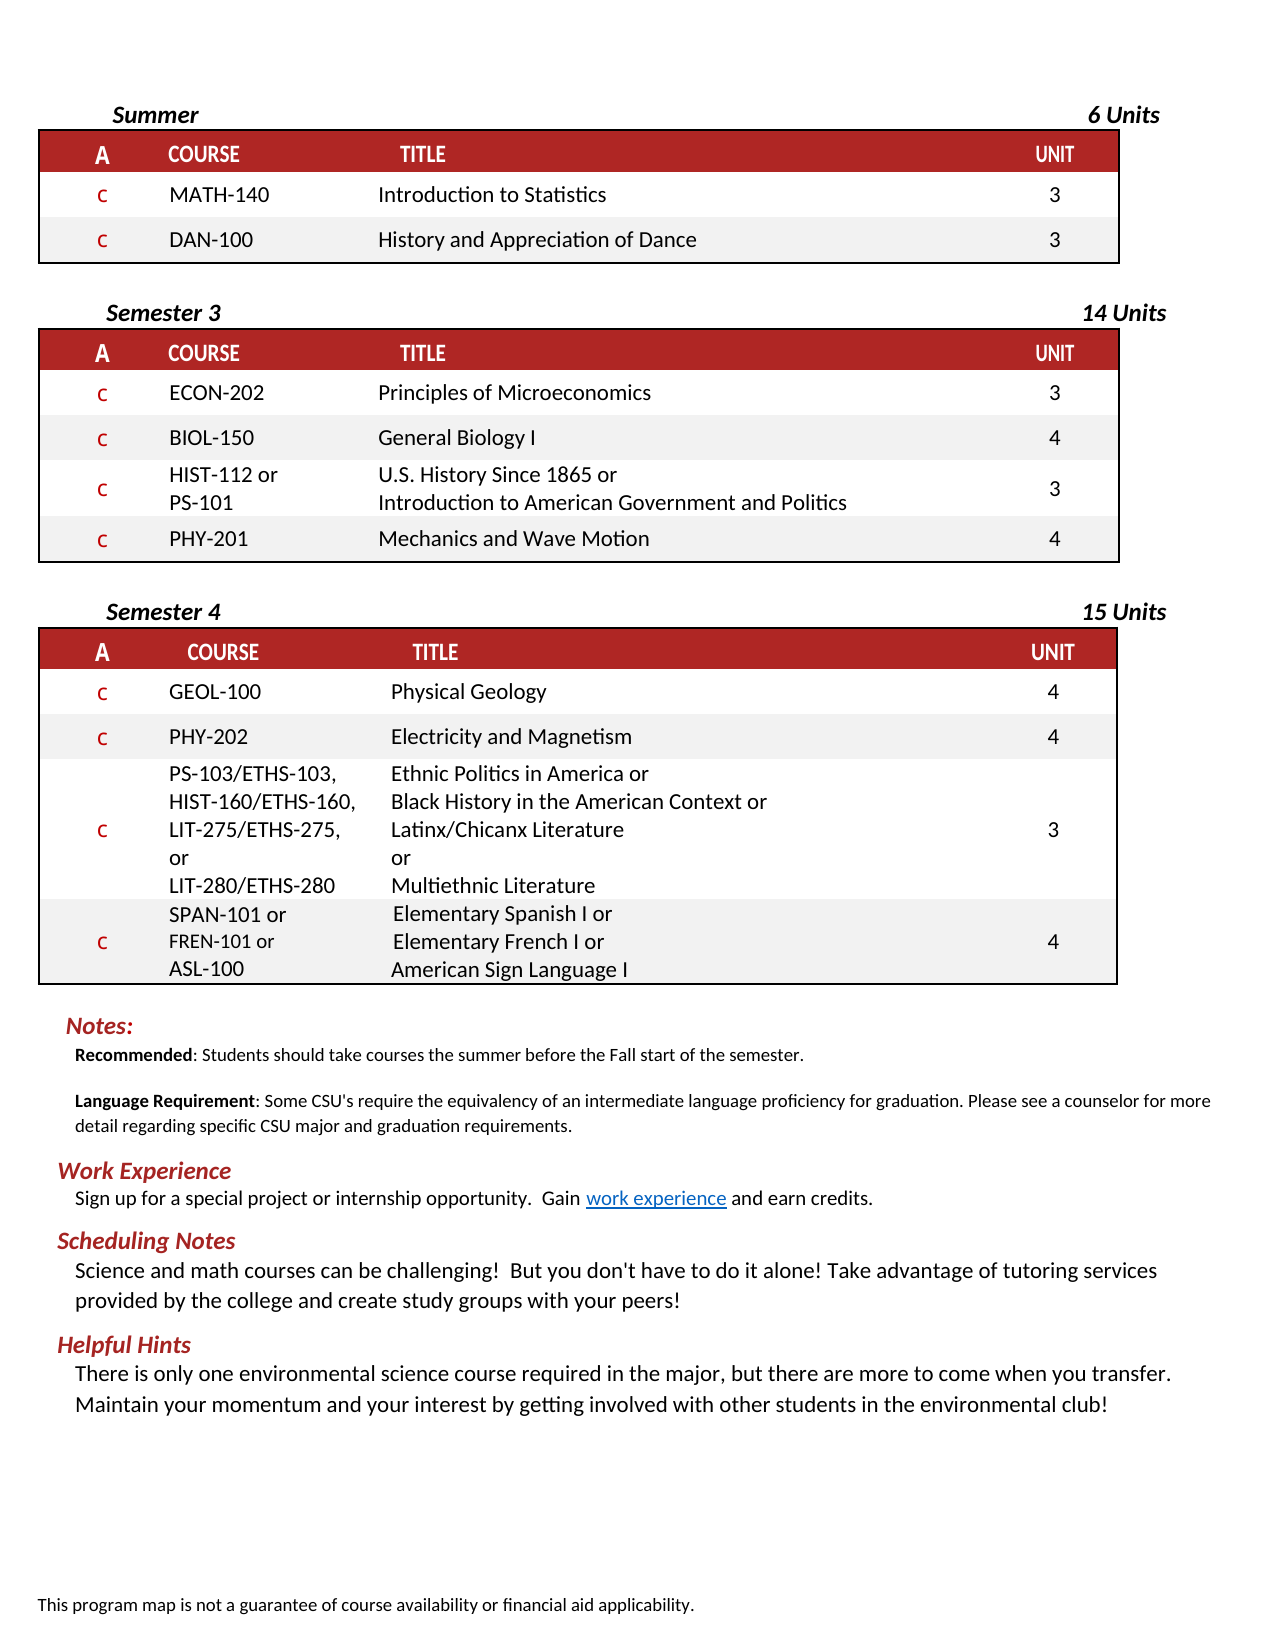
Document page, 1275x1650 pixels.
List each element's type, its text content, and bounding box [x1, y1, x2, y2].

table_cell c [40, 669, 157, 714]
table_cell PHY-202 [157, 714, 382, 759]
subtitle Work Experience [57, 1155, 1237, 1186]
table_header TITLE [369, 330, 981, 370]
table_cell PHY-201 [157, 516, 369, 561]
table_header UNIT [981, 131, 1118, 172]
text Semester 4 15 Units [37, 596, 1237, 627]
table_cell DAN-100 [157, 217, 369, 262]
table_cell c [40, 460, 157, 516]
table_cell 3 [980, 759, 1116, 899]
subtitle Recommended: Students should take courses the summer before the Fall start of the semester. [75, 1043, 1237, 1066]
table_cell Physical Geology [382, 669, 980, 714]
text Language Requirement: Some CSU's require the equivalency of an intermediate language proficiency for graduation. Please see a counselor for more detail regarding specific CSU major and graduation requirements. [75, 1089, 1237, 1137]
table_cell c [40, 415, 157, 460]
table_cell 3 [981, 217, 1118, 262]
table_cell 4 [981, 516, 1118, 561]
table_header UNIT [981, 330, 1118, 370]
table_cell 4 [980, 669, 1116, 714]
subtitle Helpful Hints [57, 1329, 1237, 1359]
table_header COURSE [157, 131, 369, 172]
table_cell BIOL-150 [157, 415, 369, 460]
table_cell U.S. History Since 1865 or Introduction to American Government and Politics [369, 460, 981, 516]
table_header COURSE [157, 330, 369, 370]
table_cell 4 [980, 714, 1116, 759]
text Summer 6 Units [37, 99, 1237, 129]
table_header TITLE [369, 131, 981, 172]
table_cell History and Appreciation of Dance [369, 217, 981, 262]
table_cell 4 [981, 415, 1118, 460]
table_cell Elementary Spanish I or Elementary French I or American Sign Language I [382, 899, 980, 983]
table_cell 3 [981, 370, 1118, 415]
table_cell Mechanics and Wave Motion [369, 516, 981, 561]
text Sign up for a special project or internship opportunity. Gain work experience and earn credits. [75, 1186, 1237, 1211]
table_header a [40, 131, 157, 172]
table_cell 4 [980, 899, 1116, 983]
table_cell ECON-202 [157, 370, 369, 415]
table_header COURSE [157, 629, 382, 669]
table_cell MATH-140 [157, 172, 369, 217]
table_cell 3 [981, 460, 1118, 516]
text Semester 3 14 Units [37, 297, 1237, 327]
table_header a [40, 629, 157, 669]
table_header TITLE [382, 629, 980, 669]
table_cell GEOL-100 [157, 669, 382, 714]
text There is only one environmental science course required in the major, but there are more to come when you transfer. Maintain your momentum and your interest by getting involved with other students in the environmental club! [75, 1359, 1237, 1418]
table_cell PS-103/ETHS-103, HIST-160/ETHS-160, LIT-275/ETHS-275, or LIT-280/ETHS-280 [157, 759, 382, 899]
table_cell c [40, 217, 157, 262]
table_cell Introduction to Statistics [369, 172, 981, 217]
table_header a [40, 330, 157, 370]
table_header UNIT [980, 629, 1116, 669]
table_cell c [40, 172, 157, 217]
table_cell c [40, 714, 157, 759]
table_cell Ethnic Politics in America or Black History in the American Context or Latinx/Chicanx Literature or Multiethnic Literature [382, 759, 980, 899]
table_cell Principles of Microeconomics [369, 370, 981, 415]
table_cell 3 [981, 172, 1118, 217]
table_cell c [40, 759, 157, 899]
table_cell SPAN-101 or FREN-101 or ASL-100 [157, 899, 382, 983]
table_cell c [40, 899, 157, 983]
text Notes: [66, 1010, 1237, 1041]
table_cell c [40, 370, 157, 415]
table_cell HIST-112 or PS-101 [157, 460, 369, 516]
table_cell c [40, 516, 157, 561]
table_cell General Biology I [369, 415, 981, 460]
subtitle Scheduling Notes [57, 1226, 1237, 1256]
table_cell Electricity and Magnetism [382, 714, 980, 759]
text Science and math courses can be challenging! But you don't have to do it alone! Take advantage of tutoring services provided by the college and create study groups with your peers! [75, 1256, 1237, 1314]
